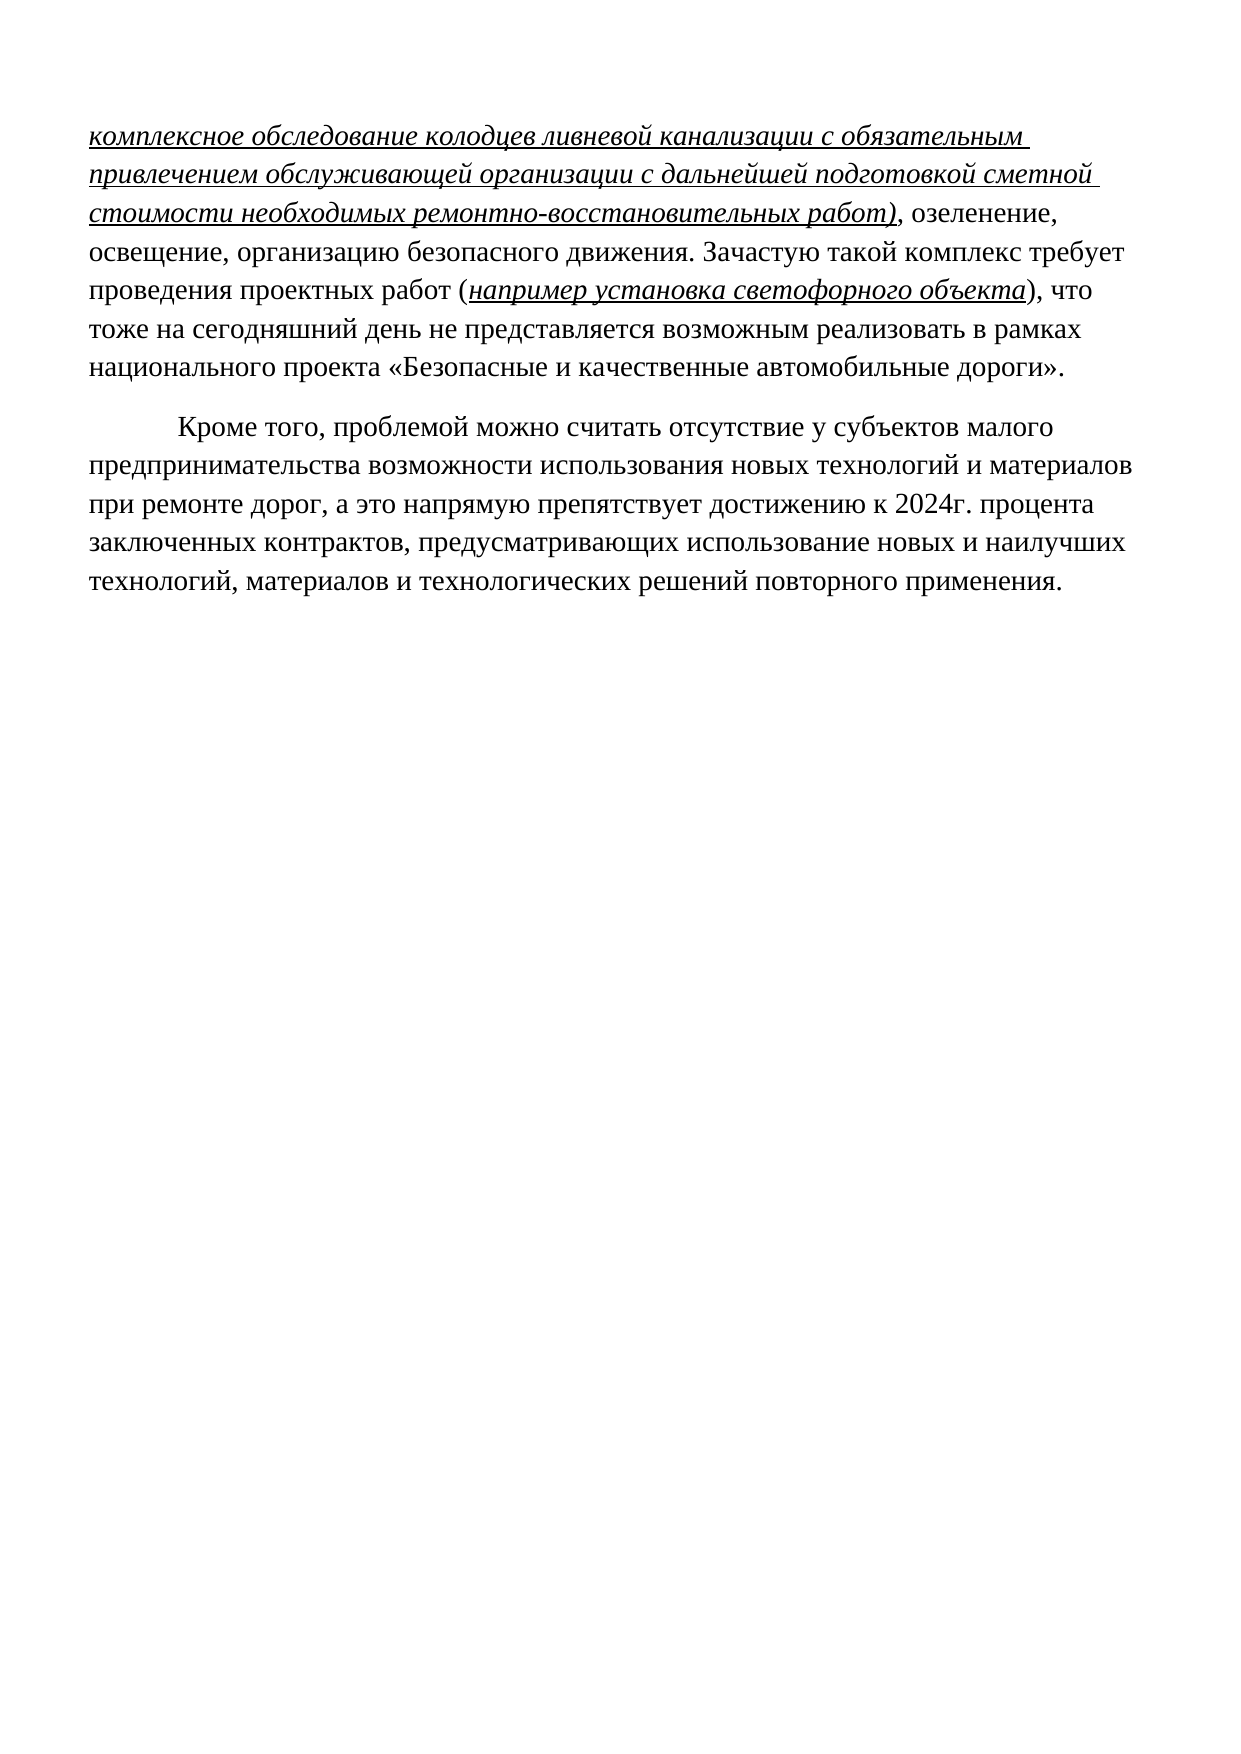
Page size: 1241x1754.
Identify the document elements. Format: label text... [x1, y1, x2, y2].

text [88, 118, 1152, 383]
text Кроме того, проблемой можно считать отсутствие у субъектов малого предпринимательства возможности использования новых технологий и материалов при ремонте дорог, а это напрямую препятствует достижению к 2024г. процента заключенных контрактов, предусматривающих использование новых и наилучших технологий, материалов и технологических решений повторного применения. [88, 409, 1152, 596]
